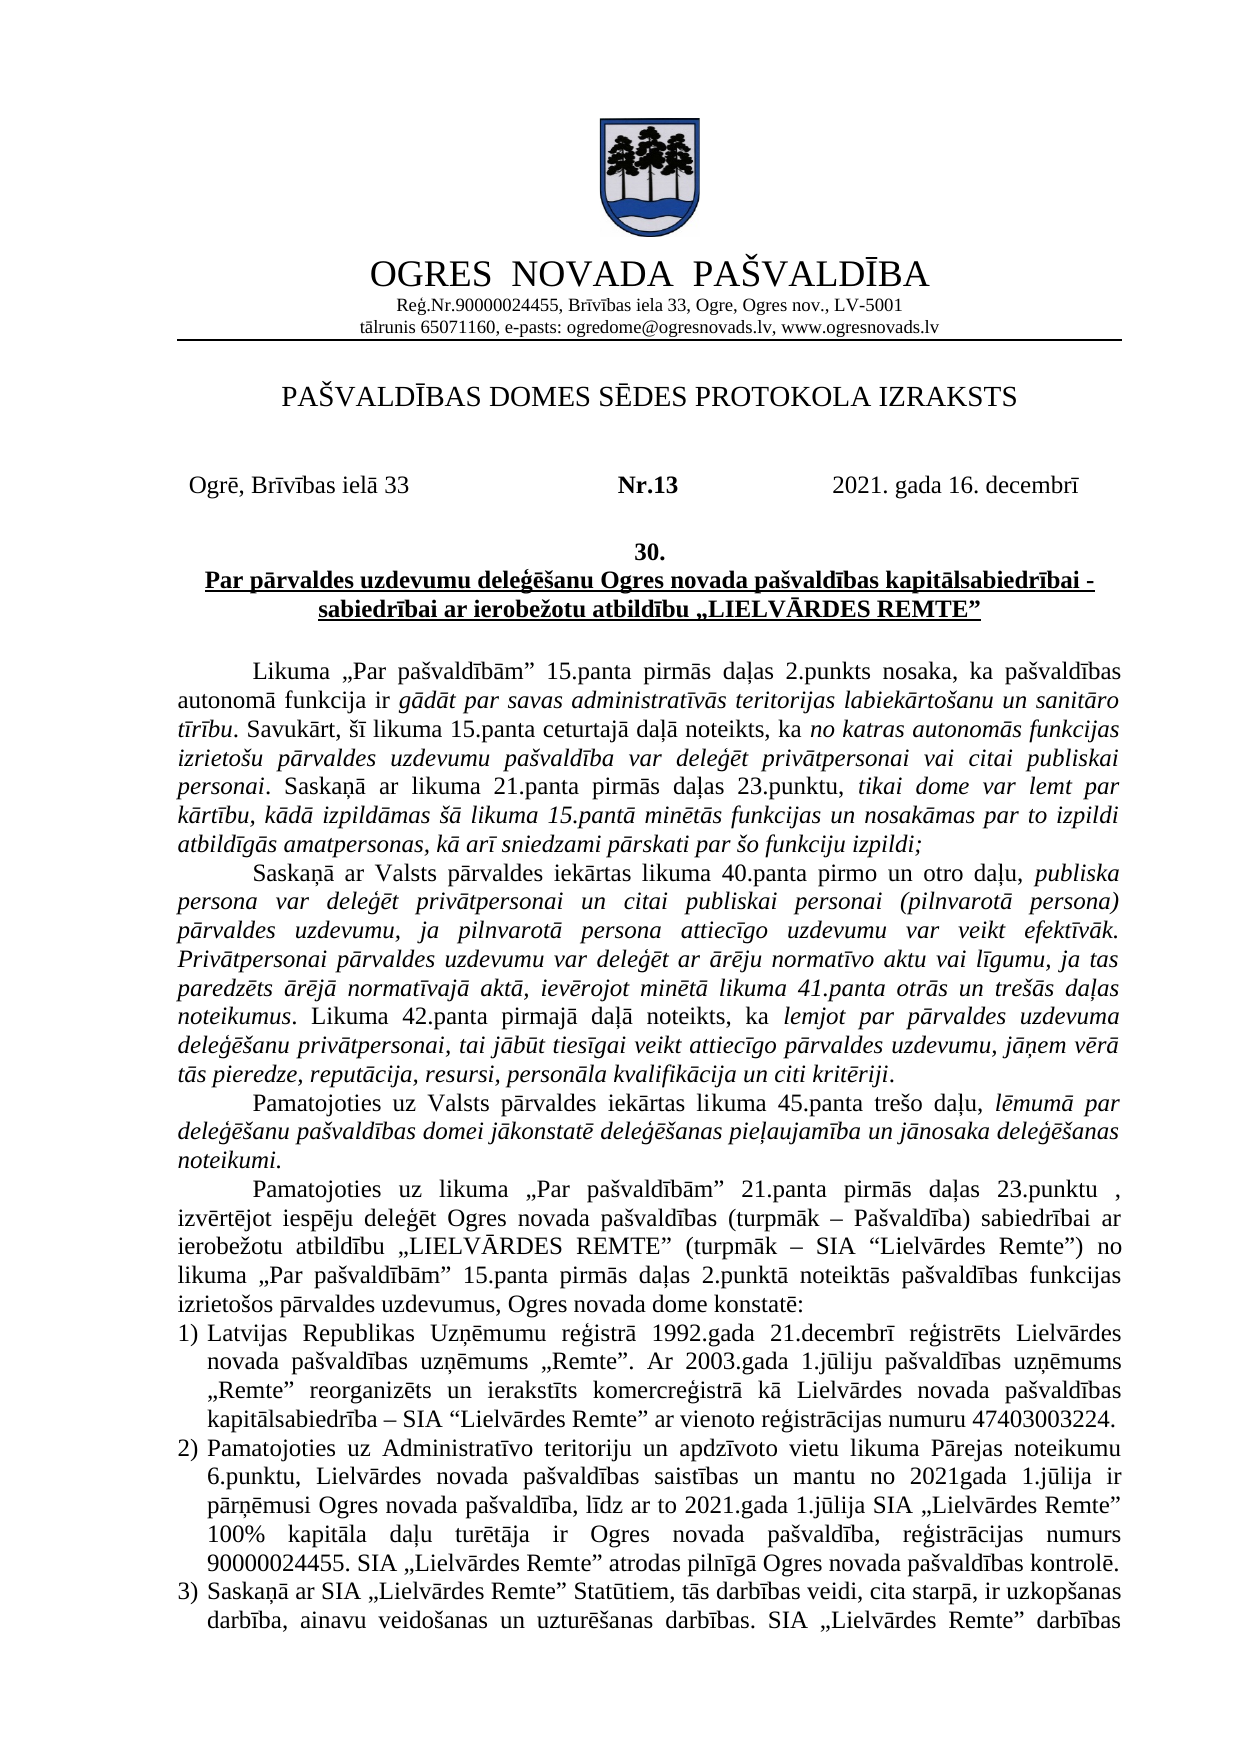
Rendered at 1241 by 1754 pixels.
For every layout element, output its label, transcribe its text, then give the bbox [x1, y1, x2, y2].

list Pamatojoties uz Administratīvo teritoriju un apdzīvoto vietu likuma Pārejas noteikumu 6.punktu, Lielvārdes novada pašvaldības saistības un mantu no 2021gada 1.jūlija ir pārņēmusi Ogres novada pašvaldība, līdz ar to 2021.gada 1.jūlija SIA „Lielvārdes Remte” 100% kapitāla daļu turētāja ir Ogres novada pašvaldība, reģistrācijas numurs 90000024455. SIA „Lielvārdes Remte” atrodas pilnīgā Ogres novada pašvaldības kontrolē. [177, 1433, 1122, 1576]
text Pamatojoties uz likuma „Par pašvaldībām” 21.panta pirmās daļas 23.punktu , izvērtējot iespēju deleģēt Ogres novada pašvaldības (turpmāk – Pašvaldība) sabiedrībai ar ierobežotu atbildību „LIELVĀRDES REMTE” (turpmāk – SIA “Lielvārdes Remte”) no likuma „Par pašvaldībām” 15.panta pirmās daļas 2.punktā noteiktās pašvaldības funkcijas izrietošos pārvaldes uzdevumus, Ogres novada dome konstatē: [177, 1174, 1122, 1318]
text tālrunis 65071160, e-pasts: ogredome@ogresnovads.lv, www.ogresnovads.lv [177, 316, 1122, 339]
picture [599, 118, 700, 237]
text Reģ.Nr.90000024455, Brīvības iela 33, Ogre, Ogres nov., LV-5001 [177, 294, 1122, 316]
table_header Ogrē, Brīvības ielā 33 [177, 470, 466, 508]
table_header 2021. gada 16. decembrī [821, 470, 1144, 508]
text OGRES NOVADA PAŠVALDĪBA [177, 251, 1122, 294]
text Saskaņā ar Valsts pārvaldes iekārtas likuma 40.panta pirmo un otro daļu, publiska persona var deleģēt privātpersonai un citai publiskai personai (pilnvarotā persona) pārvaldes uzdevumu, ja pilnvarotā persona attiecīgo uzdevumu var veikt efektīvāk. Privātpersonai pārvaldes uzdevumu var deleģēt ar ārēju normatīvo aktu vai līgumu, ja tas paredzēts ārējā normatīvajā aktā, ievērojot minētā likuma 41.panta otrās un trešās daļas noteikumus. Likuma 42.panta pirmajā daļā noteikts, ka lemjot par pārvaldes uzdevuma deleģēšanu privātpersonai, tai jābūt tiesīgai veikt attiecīgo pārvaldes uzdevumu, jāņem vērā tās pieredze, reputācija, resursi, personāla kvalifikācija un citi kritēriji. [177, 858, 1122, 1088]
list Latvijas Republikas Uzņēmumu reģistrā 1992.gada 21.decembrī reģistrēts Lielvārdes novada pašvaldības uzņēmums „Remte”. Ar 2003.gada 1.jūliju pašvaldības uzņēmums „Remte” reorganizēts un ierakstīts komercreģistrā kā Lielvārdes novada pašvaldības kapitālsabiedrība – SIA “Lielvārdes Remte” ar vienoto reģistrācijas numuru 47403003224. [177, 1318, 1122, 1433]
text Likuma „Par pašvaldībām” 15.panta pirmās daļas 2.punkts nosaka, ka pašvaldības autonomā funkcija ir gādāt par savas administratīvās teritorijas labiekārtošanu un sanitāro tīrību. Savukārt, šī likuma 15.panta ceturtajā daļā noteikts, ka no katras autonomās funkcijas izrietošu pārvaldes uzdevumu pašvaldība var deleģēt privātpersonai vai citai publiskai personai. Saskaņā ar likuma 21.panta pirmās daļas 23.punktu, tikai dome var lemt par kārtību, kādā izpildāmas šā likuma 15.pantā minētās funkcijas un nosakāmas par to izpildi atbildīgās amatpersonas, kā arī sniedzami pārskati par šo funkciju izpildi; [177, 656, 1122, 858]
text PAŠVALDĪBAS DOMES SĒDES PROTOKOLA IZRAKSTS [177, 379, 1122, 412]
table_header Nr.13 [466, 470, 821, 508]
text 30. [177, 537, 1122, 565]
text Par pārvaldes uzdevumu deleģēšanu Ogres novada pašvaldības kapitālsabiedrībai - sabiedrībai ar ierobežotu atbildību „LIELVĀRDES REMTE” [177, 565, 1122, 623]
text Pamatojoties uz Valsts pārvaldes iekārtas likuma 45.panta trešo daļu, lēmumā par deleģēšanu pašvaldības domei jākonstatē deleģēšanas pieļaujamība un jānosaka deleģēšanas noteikumi. [177, 1088, 1122, 1174]
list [177, 1576, 1122, 1634]
